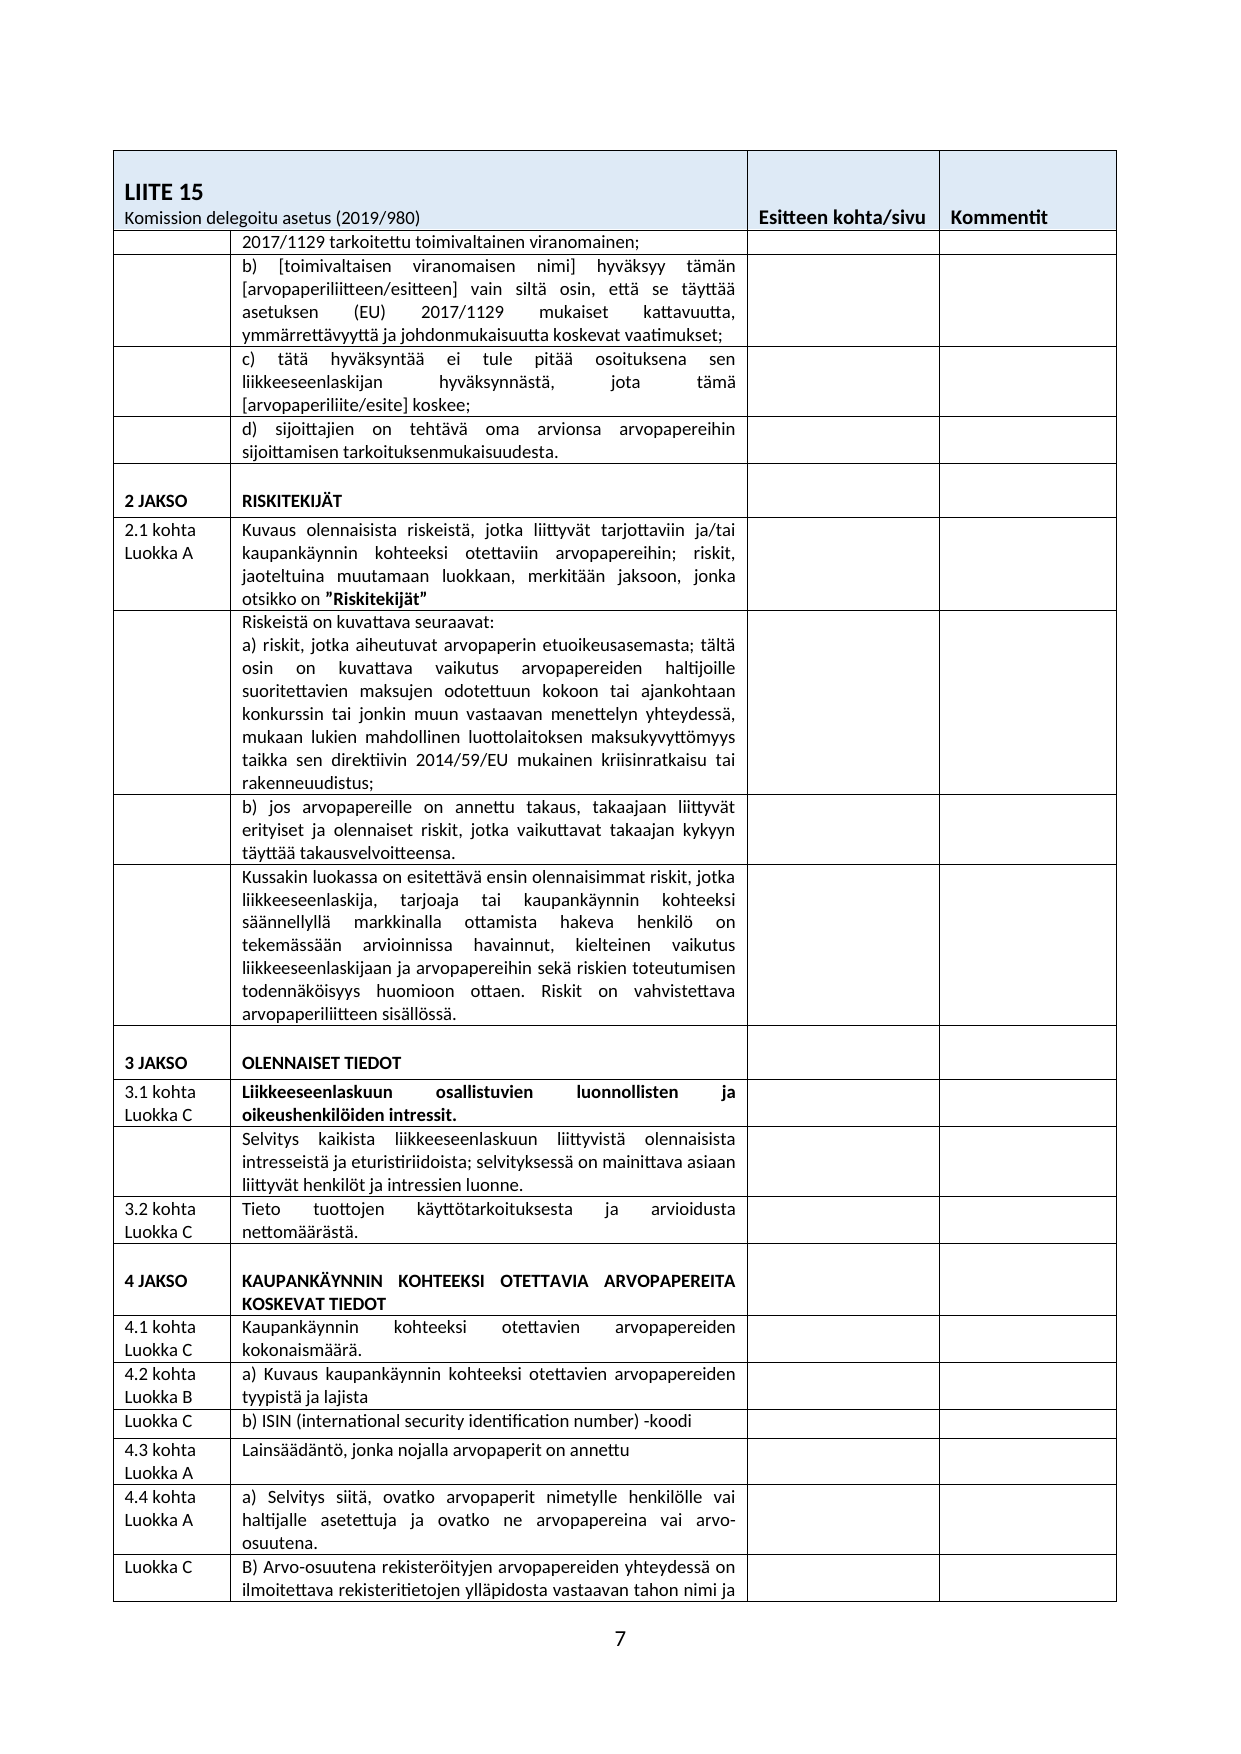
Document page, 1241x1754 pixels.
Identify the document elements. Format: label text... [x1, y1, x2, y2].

table_cell Selvitys kaikista liikkeeseenlaskuun liittyvistä olennaisista intresseistä ja eturistiriidoista; selvityksessä on mainittava asiaan liittyvät henkilöt ja intressien luonne. [231, 1127, 747, 1196]
table_cell [748, 518, 939, 609]
table_header LIITE 15 Komission delegoitu asetus (2019/980) [114, 151, 747, 229]
table_cell [940, 1316, 1116, 1362]
table_cell [748, 255, 939, 346]
table_cell [748, 1197, 939, 1243]
table_cell Luokka C [114, 1555, 230, 1601]
table_cell RISKITEKIJÄT [231, 464, 747, 517]
table_cell [940, 417, 1116, 463]
table_cell Kuvaus olennaisista riskeistä, jotka liittyvät tarjottaviin ja/tai kaupankäynnin kohteeksi otettaviin arvopapereihin; riskit, jaoteltuina muutamaan luokkaan, merkitään jaksoon, jonka otsikko on ”Riskitekijät” [231, 518, 747, 609]
table_cell 4.4 kohta Luokka A [114, 1485, 230, 1554]
table_cell [114, 347, 230, 416]
table_cell [114, 865, 230, 1025]
table_cell 4.3 kohta Luokka A [114, 1439, 230, 1484]
table_cell [748, 865, 939, 1025]
table_cell Riskeistä on kuvattava seuraavat: a) riskit, jotka aiheutuvat arvopaperin etuoikeusasemasta; tältä osin on kuvattava vaikutus arvopapereiden haltijoille suoritettavien maksujen odotettuun kokoon tai ajankohtaan konkurssin tai jonkin muun vastaavan menettelyn yhteydessä, mukaan lukien mahdollinen luottolaitoksen maksukyvyttömyys taikka sen direktiivin 2014/59/EU mukainen kriisinratkaisu tai rakenneuudistus; [231, 611, 747, 794]
table_cell a) Selvitys siitä, ovatko arvopaperit nimetylle henkilölle vai haltijalle asetettuja ja ovatko ne arvopapereina vai arvo-osuutena. [231, 1485, 747, 1554]
table_cell [748, 464, 939, 517]
table_cell 3 JAKSO [114, 1026, 230, 1079]
table_cell Liikkeeseenlaskuun osallistuvien luonnollisten ja oikeushenkilöiden intressit. [231, 1080, 747, 1126]
table_cell [748, 1555, 939, 1601]
table_cell Kaupankäynnin kohteeksi otettavien arvopapereiden kokonaismäärä. [231, 1316, 747, 1362]
table_cell 2.1 kohta Luokka A [114, 518, 230, 609]
table_cell [114, 795, 230, 864]
table_cell [940, 1410, 1116, 1437]
table_cell [940, 865, 1116, 1025]
table_cell [748, 417, 939, 463]
table_cell [748, 1026, 939, 1079]
table_cell 2 JAKSO [114, 464, 230, 517]
table_cell 4.1 kohta Luokka C [114, 1316, 230, 1362]
table_cell [748, 1080, 939, 1126]
table_cell [748, 1127, 939, 1196]
table_header Kommentit [940, 151, 1116, 229]
table_cell b) jos arvopapereille on annettu takaus, takaajaan liittyvät erityiset ja olennaiset riskit, jotka vaikuttavat takaajan kykyyn täyttää takausvelvoitteensa. [231, 795, 747, 864]
table_cell [940, 611, 1116, 794]
table_cell [940, 1026, 1116, 1079]
table_cell [748, 1363, 939, 1408]
table_cell [940, 464, 1116, 517]
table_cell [231, 1555, 747, 1601]
table_cell c) tätä hyväksyntää ei tule pitää osoituksena sen liikkeeseenlaskijan hyväksynnästä, jota tämä [arvopaperiliite/esite] koskee; [231, 347, 747, 416]
table_cell [114, 417, 230, 463]
table_cell Lainsäädäntö, jonka nojalla arvopaperit on annettu [231, 1439, 747, 1484]
table_cell Luokka C [114, 1410, 230, 1437]
table_cell [940, 1439, 1116, 1484]
table_cell [748, 1316, 939, 1362]
table_cell [748, 795, 939, 864]
table_cell [940, 518, 1116, 609]
table_cell d) sijoittajien on tehtävä oma arvionsa arvopapereihin sijoittamisen tarkoituksenmukaisuudesta. [231, 417, 747, 463]
table_cell [940, 1244, 1116, 1315]
table_cell [748, 231, 939, 253]
table_cell 4.2 kohta Luokka B [114, 1363, 230, 1408]
table_cell [114, 611, 230, 794]
table_cell [114, 1127, 230, 1196]
table_cell 3.2 kohta Luokka C [114, 1197, 230, 1243]
table_header Esitteen kohta/sivu [748, 151, 939, 229]
table_cell KAUPANKÄYNNIN KOHTEEKSI OTETTAVIA ARVOPAPEREITA KOSKEVAT TIEDOT [231, 1244, 747, 1315]
table_cell [748, 1439, 939, 1484]
table_cell Tieto tuottojen käyttötarkoituksesta ja arvioidusta nettomäärästä. [231, 1197, 747, 1243]
table_cell b) [toimivaltaisen viranomaisen nimi] hyväksyy tämän [arvopaperiliitteen/esitteen] vain siltä osin, että se täyttää asetuksen (EU) 2017/1129 mukaiset kattavuutta, ymmärrettävyyttä ja johdonmukaisuutta koskevat vaatimukset; [231, 255, 747, 346]
table_cell Kussakin luokassa on esitettävä ensin olennaisimmat riskit, jotka liikkeeseenlaskija, tarjoaja tai kaupankäynnin kohteeksi säännellyllä markkinalla ottamista hakeva henkilö on tekemässään arvioinnissa havainnut, kielteinen vaikutus liikkeeseenlaskijaan ja arvopapereihin sekä riskien toteutumisen todennäköisyys huomioon ottaen. Riskit on vahvistettava arvopaperiliitteen sisällössä. [231, 865, 747, 1025]
table_cell [748, 611, 939, 794]
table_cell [231, 231, 747, 253]
table_cell [940, 1127, 1116, 1196]
table_cell [748, 1244, 939, 1315]
table_cell [114, 231, 230, 253]
table_cell [940, 1485, 1116, 1554]
table_cell 3.1 kohta Luokka C [114, 1080, 230, 1126]
table_cell 4 JAKSO [114, 1244, 230, 1315]
table_cell [748, 1485, 939, 1554]
table_cell [940, 231, 1116, 253]
table_cell a) Kuvaus kaupankäynnin kohteeksi otettavien arvopapereiden tyypistä ja lajista [231, 1363, 747, 1408]
table_cell [940, 1080, 1116, 1126]
table_cell [940, 1197, 1116, 1243]
table_cell [748, 1410, 939, 1437]
table_cell [940, 347, 1116, 416]
table_cell [940, 1363, 1116, 1408]
table_cell [940, 255, 1116, 346]
table_cell [940, 1555, 1116, 1601]
table_cell [940, 795, 1116, 864]
table_cell [748, 347, 939, 416]
table_cell b) ISIN (international security identification number) -koodi [231, 1410, 747, 1437]
table_cell OLENNAISET TIEDOT [231, 1026, 747, 1079]
table_cell [114, 255, 230, 346]
